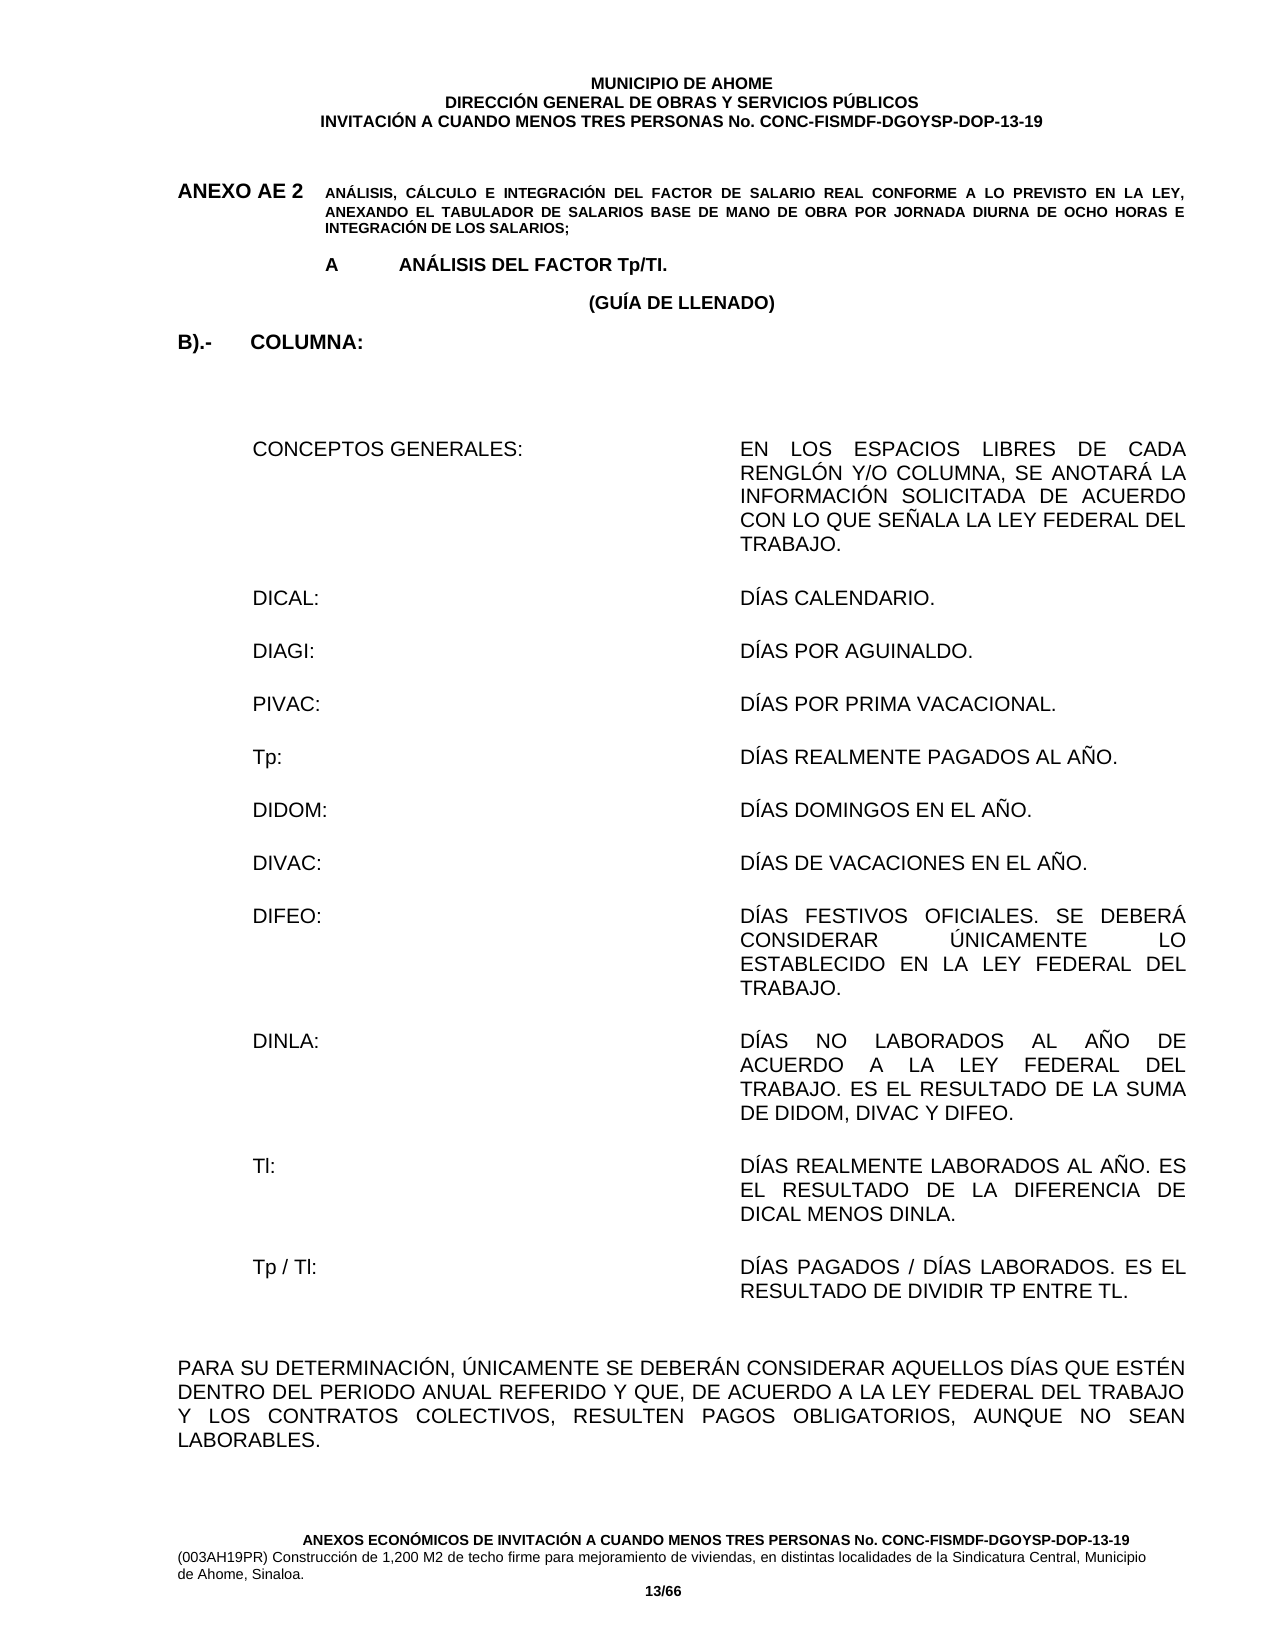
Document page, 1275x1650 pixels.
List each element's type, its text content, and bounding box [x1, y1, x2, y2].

text DIDOM: DÍAS DOMINGOS EN EL AÑO. [252, 798, 1186, 822]
text Tp / Tl: DÍAS PAGADOS / DÍAS LABORADOS. ES EL RESULTADO DE DIVIDIR TP ENTRE TL. [252, 1255, 1186, 1303]
text DIAGI: DÍAS POR AGUINALDO. [252, 638, 1186, 662]
text DIVAC: DÍAS DE VACACIONES EN EL AÑO. [252, 851, 1186, 875]
text DIFEO: DÍAS FESTIVOS OFICIALES. SE DEBERÁ CONSIDERAR ÚNICAMENTE LO ESTABLECIDO EN LA LEY FEDERAL DEL TRABAJO. [252, 904, 1186, 1000]
text DINLA: DÍAS NO LABORADOS AL AÑO DE ACUERDO A LA LEY FEDERAL DEL TRABAJO. ES EL RESULTADO DE LA SUMA DE DIDOM, DIVAC Y DIFEO. [252, 1029, 1186, 1125]
text CONCEPTOS GENERALES: EN LOS ESPACIOS LIBRES DE CADA RENGLÓN Y/O COLUMNA, SE ANOTARÁ LA INFORMACIÓN SOLICITADA DE ACUERDO CON LO QUE SEÑALA LA LEY FEDERAL DEL TRABAJO. [252, 436, 1186, 556]
text Tp: DÍAS REALMENTE PAGADOS AL AÑO. [252, 745, 1186, 769]
text PIVAC: DÍAS POR PRIMA VACACIONAL. [252, 692, 1186, 716]
text Tl: DÍAS REALMENTE LABORADOS AL AÑO. ES EL RESULTADO DE LA DIFERENCIA DE DICAL MENOS DINLA. [252, 1154, 1186, 1226]
text PARA SU DETERMINACIÓN, ÚNICAMENTE SE DEBERÁN CONSIDERAR AQUELLOS DÍAS QUE ESTÉN DENTRO DEL PERIODO ANUAL REFERIDO Y QUE, DE ACUERDO A LA LEY FEDERAL DEL TRABAJO Y LOS CONTRATOS COLECTIVOS, RESULTEN PAGOS OBLIGATORIOS, AUNQUE NO SEAN LABORABLES. [177, 1356, 1186, 1452]
text DICAL: DÍAS CALENDARIO. [252, 585, 1186, 609]
text B).- COLUMNA: [177, 330, 1111, 354]
